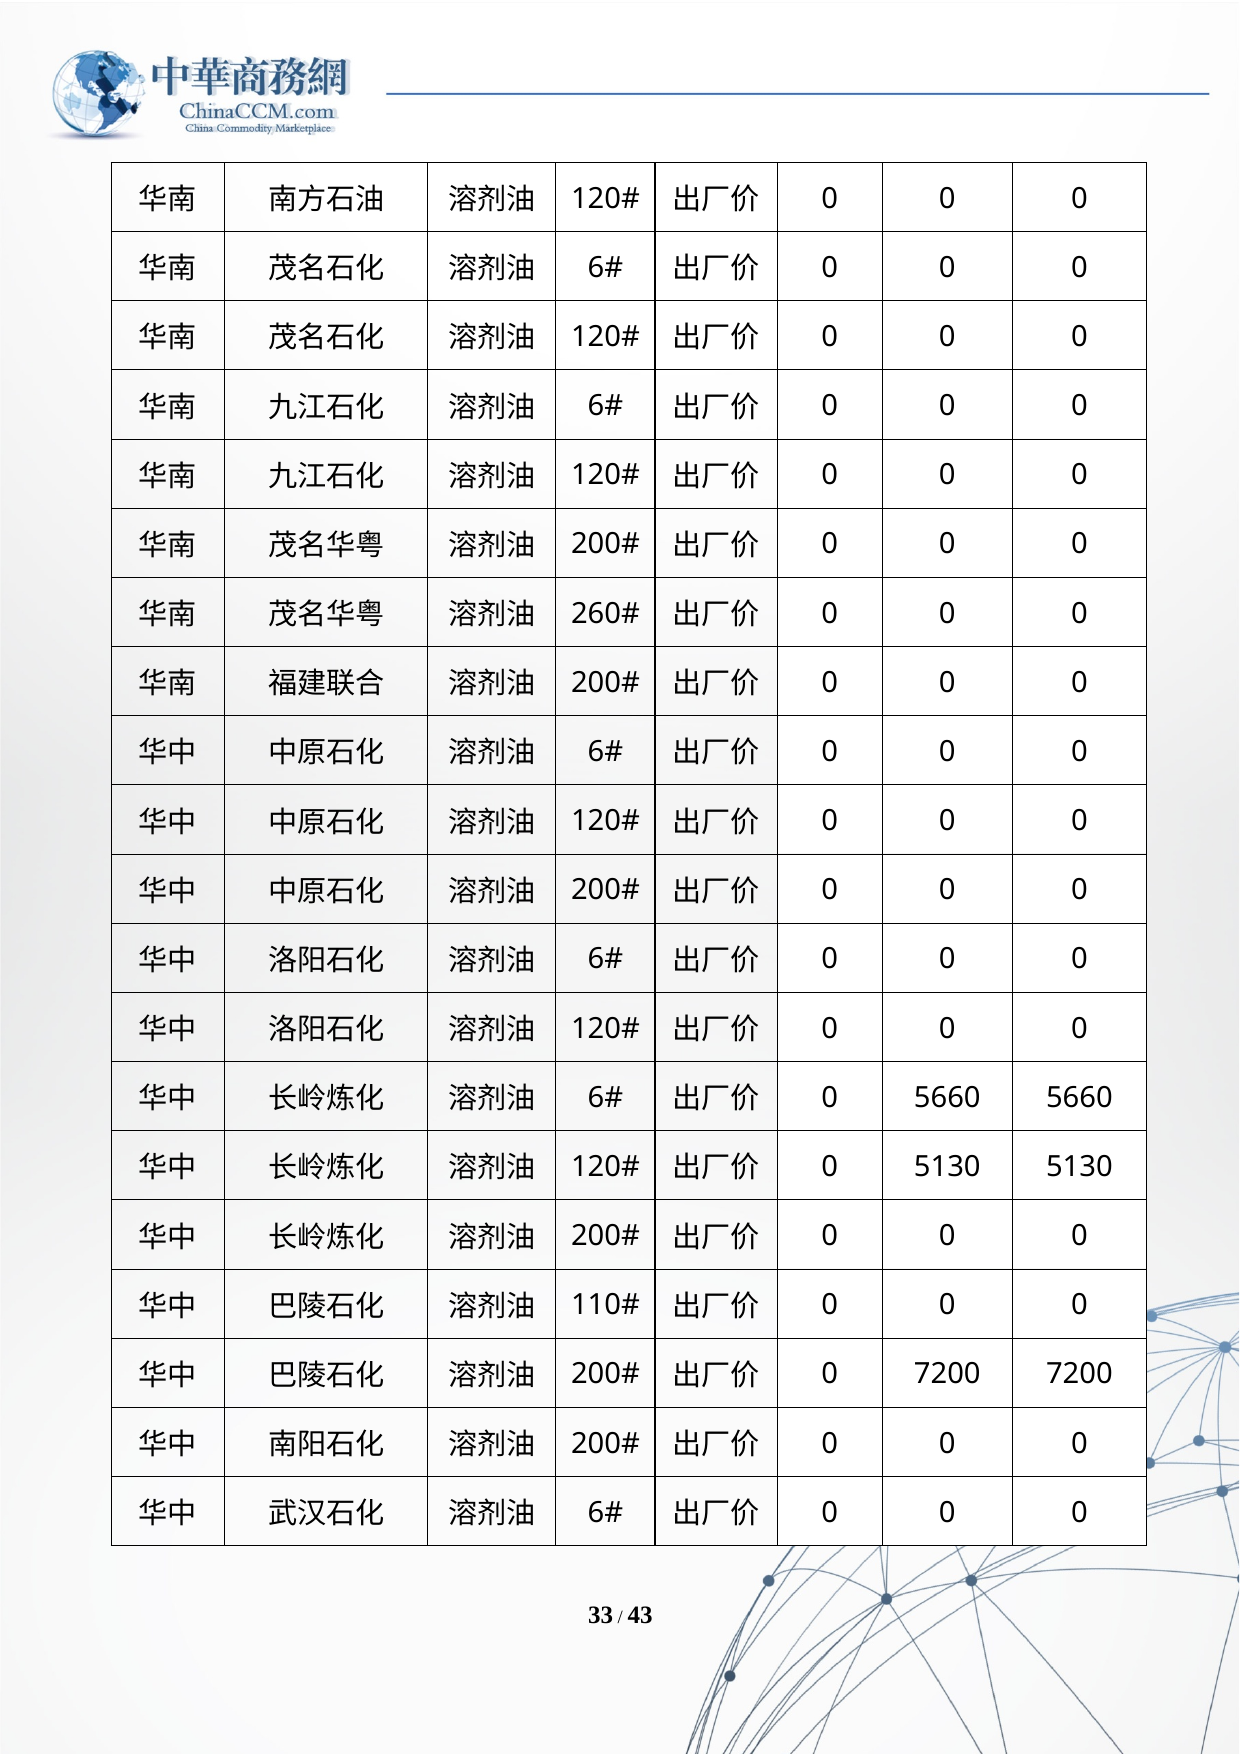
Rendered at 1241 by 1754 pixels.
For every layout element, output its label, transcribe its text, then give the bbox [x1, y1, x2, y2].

table_cell 0 [883, 785, 1012, 853]
table_cell 0 [1013, 647, 1146, 715]
table_cell 溶剂油 [428, 440, 555, 508]
table_cell 华南 [112, 232, 224, 300]
table_cell 0 [1013, 855, 1146, 923]
table_cell 华中 [112, 1270, 224, 1338]
table_cell 长岭炼化 [225, 1131, 427, 1199]
table_cell 出厂价 [656, 1339, 777, 1407]
table_cell 0 [778, 578, 882, 646]
table_cell 120# [556, 785, 654, 853]
table_cell 6# [556, 232, 654, 300]
table_cell 5130 [1013, 1131, 1146, 1199]
table_cell 出厂价 [656, 785, 777, 853]
table_cell 0 [778, 1477, 882, 1545]
table_cell 华南 [112, 509, 224, 577]
table_cell 0 [778, 1131, 882, 1199]
table_cell 0 [778, 924, 882, 992]
table_cell 7200 [883, 1339, 1012, 1407]
table_cell 出厂价 [656, 1408, 777, 1476]
table_cell 南方石油 [225, 163, 427, 231]
table_cell 出厂价 [656, 924, 777, 992]
table_cell 溶剂油 [428, 1339, 555, 1407]
table_cell 出厂价 [656, 1270, 777, 1338]
table_cell 溶剂油 [428, 301, 555, 369]
table_cell 长岭炼化 [225, 1200, 427, 1268]
table_cell 华中 [112, 1477, 224, 1545]
table_cell 0 [778, 509, 882, 577]
table_cell 溶剂油 [428, 370, 555, 438]
table_cell 0 [778, 785, 882, 853]
table_cell 6# [556, 716, 654, 784]
table_cell 0 [778, 232, 882, 300]
table_cell 华南 [112, 301, 224, 369]
table_cell 7200 [1013, 1339, 1146, 1407]
table_cell 6# [556, 1477, 654, 1545]
table_cell 溶剂油 [428, 1270, 555, 1338]
table_cell 200# [556, 1339, 654, 1407]
table_cell 巴陵石化 [225, 1339, 427, 1407]
table_cell 0 [883, 1408, 1012, 1476]
table_cell 华中 [112, 785, 224, 853]
table_cell 0 [883, 924, 1012, 992]
table_cell 华中 [112, 993, 224, 1061]
table_cell 0 [778, 301, 882, 369]
table_cell 华中 [112, 855, 224, 923]
table_cell 120# [556, 301, 654, 369]
table_cell 0 [1013, 163, 1146, 231]
table_cell 6# [556, 370, 654, 438]
table_cell 0 [1013, 1408, 1146, 1476]
table_cell 溶剂油 [428, 647, 555, 715]
table_cell 茂名石化 [225, 232, 427, 300]
table_cell 溶剂油 [428, 1408, 555, 1476]
table_cell 0 [778, 855, 882, 923]
table_cell 6# [556, 924, 654, 992]
table_cell 溶剂油 [428, 924, 555, 992]
table_cell 出厂价 [656, 440, 777, 508]
table_cell 0 [1013, 785, 1146, 853]
table_cell 0 [883, 509, 1012, 577]
table_cell 溶剂油 [428, 993, 555, 1061]
table_cell 华南 [112, 370, 224, 438]
table_cell 0 [883, 1477, 1012, 1545]
table_cell 溶剂油 [428, 509, 555, 577]
table_cell 溶剂油 [428, 855, 555, 923]
table_cell 0 [883, 440, 1012, 508]
table_cell 0 [778, 1062, 882, 1130]
table_cell 0 [778, 440, 882, 508]
table_cell 5660 [1013, 1062, 1146, 1130]
table_cell 0 [1013, 716, 1146, 784]
table_cell 出厂价 [656, 1477, 777, 1545]
table_cell 0 [883, 163, 1012, 231]
table_cell 0 [1013, 993, 1146, 1061]
table_cell 260# [556, 578, 654, 646]
table_cell 0 [778, 163, 882, 231]
table_cell 溶剂油 [428, 163, 555, 231]
table_cell 120# [556, 993, 654, 1061]
table_cell 200# [556, 647, 654, 715]
table_cell 华南 [112, 163, 224, 231]
table_cell 5660 [883, 1062, 1012, 1130]
table_cell 0 [778, 1339, 882, 1407]
table_cell 福建联合 [225, 647, 427, 715]
table_cell 0 [883, 370, 1012, 438]
table_cell 0 [883, 647, 1012, 715]
table_cell 出厂价 [656, 716, 777, 784]
table_cell 出厂价 [656, 509, 777, 577]
picture [0, 2, 1240, 1754]
table_cell 九江石化 [225, 370, 427, 438]
table_cell 华南 [112, 440, 224, 508]
table_cell 200# [556, 1408, 654, 1476]
table_cell 出厂价 [656, 578, 777, 646]
table_cell 华中 [112, 1200, 224, 1268]
table_cell 200# [556, 855, 654, 923]
table_cell 0 [883, 1200, 1012, 1268]
table_cell 0 [1013, 301, 1146, 369]
table_cell 0 [778, 716, 882, 784]
table_cell 溶剂油 [428, 716, 555, 784]
table_cell 0 [883, 1270, 1012, 1338]
table_cell 溶剂油 [428, 578, 555, 646]
table_cell 茂名华粤 [225, 509, 427, 577]
table_cell 茂名石化 [225, 301, 427, 369]
table_cell 200# [556, 509, 654, 577]
table_cell 溶剂油 [428, 785, 555, 853]
table_cell 茂名华粤 [225, 578, 427, 646]
table_cell 洛阳石化 [225, 924, 427, 992]
table_cell 0 [778, 370, 882, 438]
table_cell 出厂价 [656, 993, 777, 1061]
table_cell 九江石化 [225, 440, 427, 508]
table_cell 溶剂油 [428, 1200, 555, 1268]
table_cell 0 [1013, 1477, 1146, 1545]
table_cell 出厂价 [656, 232, 777, 300]
table_cell 巴陵石化 [225, 1270, 427, 1338]
table_cell 南阳石化 [225, 1408, 427, 1476]
table_cell 0 [883, 855, 1012, 923]
table_cell 溶剂油 [428, 1131, 555, 1199]
table_cell 出厂价 [656, 301, 777, 369]
table_cell 出厂价 [656, 1200, 777, 1268]
table_cell 出厂价 [656, 1131, 777, 1199]
table_cell 中原石化 [225, 855, 427, 923]
table_cell 出厂价 [656, 1062, 777, 1130]
table_cell 0 [778, 1270, 882, 1338]
table_cell 0 [1013, 1200, 1146, 1268]
table_cell 中原石化 [225, 785, 427, 853]
table_cell 华南 [112, 647, 224, 715]
table_cell 120# [556, 1131, 654, 1199]
table_cell 溶剂油 [428, 232, 555, 300]
table_cell 华中 [112, 1339, 224, 1407]
table_cell 120# [556, 163, 654, 231]
table_cell 0 [883, 301, 1012, 369]
table_cell 0 [1013, 1270, 1146, 1338]
table_cell 武汉石化 [225, 1477, 427, 1545]
table_cell 5130 [883, 1131, 1012, 1199]
table_cell 0 [883, 578, 1012, 646]
table_cell 华中 [112, 1408, 224, 1476]
table_cell 中原石化 [225, 716, 427, 784]
table_cell 华中 [112, 924, 224, 992]
table_cell 出厂价 [656, 855, 777, 923]
table_cell 6# [556, 1062, 654, 1130]
table_cell 0 [1013, 232, 1146, 300]
table_cell 溶剂油 [428, 1062, 555, 1130]
table_cell 华中 [112, 716, 224, 784]
table_cell 0 [883, 993, 1012, 1061]
table_cell 0 [778, 1200, 882, 1268]
table_cell 200# [556, 1200, 654, 1268]
table_cell 华中 [112, 1131, 224, 1199]
table_cell 溶剂油 [428, 1477, 555, 1545]
table_cell 0 [1013, 578, 1146, 646]
table_cell 0 [778, 647, 882, 715]
table_cell 0 [778, 993, 882, 1061]
table_cell 0 [883, 716, 1012, 784]
table_cell 120# [556, 440, 654, 508]
table_cell 0 [883, 232, 1012, 300]
table_cell 洛阳石化 [225, 993, 427, 1061]
table_cell 出厂价 [656, 163, 777, 231]
table_cell 长岭炼化 [225, 1062, 427, 1130]
table_cell 出厂价 [656, 370, 777, 438]
table_cell 0 [1013, 440, 1146, 508]
table_cell 110# [556, 1270, 654, 1338]
table_cell 0 [1013, 509, 1146, 577]
table_cell 0 [1013, 370, 1146, 438]
table_cell 华中 [112, 1062, 224, 1130]
table_cell 0 [1013, 924, 1146, 992]
table_cell 0 [778, 1408, 882, 1476]
table_cell 华南 [112, 578, 224, 646]
table_cell 出厂价 [656, 647, 777, 715]
